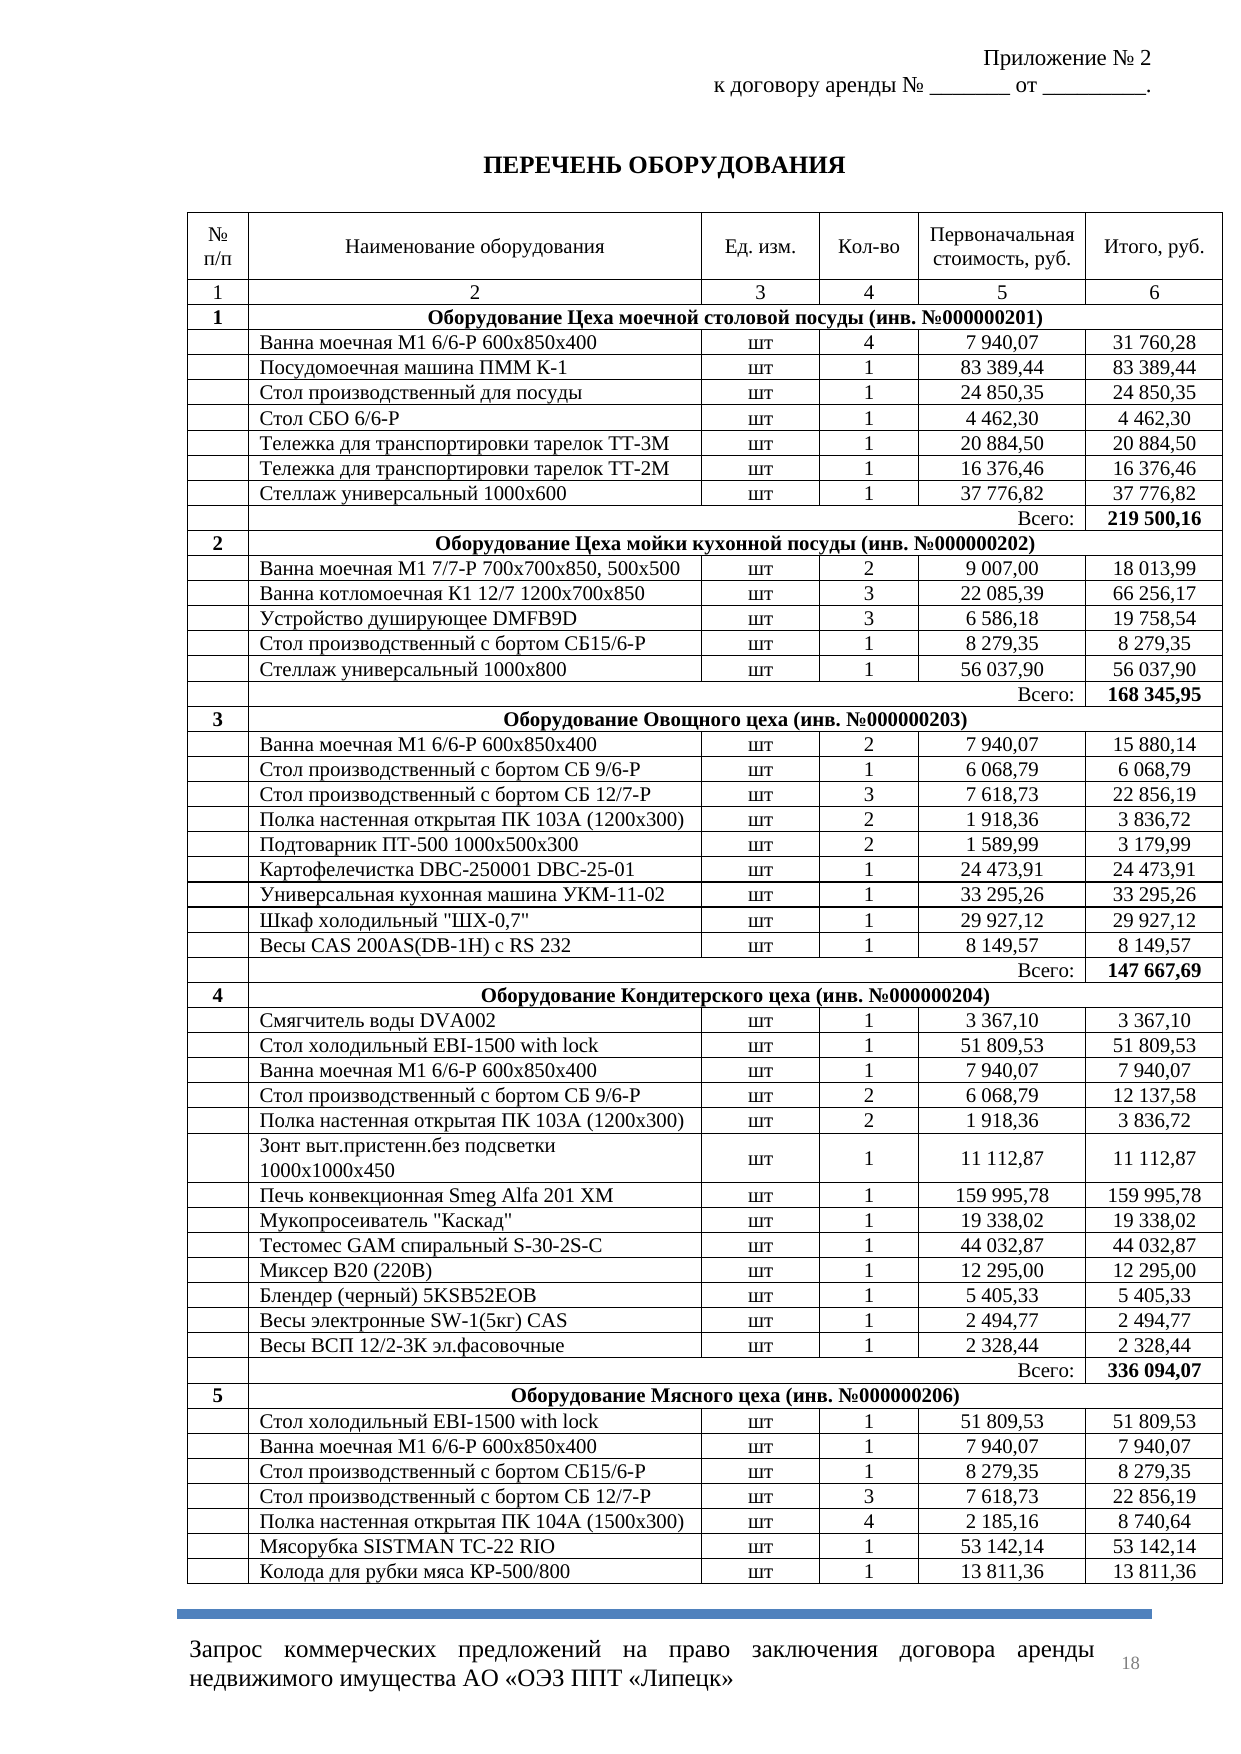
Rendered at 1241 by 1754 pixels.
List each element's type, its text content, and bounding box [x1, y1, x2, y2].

table_cell [188, 431, 248, 454]
table_cell 8 149,57 [1086, 933, 1222, 957]
table_cell [188, 1559, 248, 1583]
table_cell Ванна моечная М1 6/6-Р 600х850х400 [249, 1058, 701, 1082]
table_cell 1 [820, 1058, 918, 1082]
table_cell [188, 506, 248, 530]
table_cell шт [702, 1534, 819, 1558]
table_cell 1 [188, 280, 248, 304]
table_cell 37 776,82 [919, 481, 1085, 505]
table_cell 1 [820, 1434, 918, 1458]
table_cell Полка настенная открытая ПК 103А (1200х300) [249, 807, 701, 831]
table_cell 1 [820, 631, 918, 655]
table_cell 3 [820, 1484, 918, 1508]
table_cell [188, 606, 248, 630]
table_cell 6 068,79 [919, 757, 1085, 781]
table_cell Ванна моечная М1 6/6-Р 600х850х400 [249, 1434, 701, 1458]
table_cell 1 589,99 [919, 832, 1085, 856]
table_cell Стол производственный с бортом СБ15/6-Р [249, 1459, 701, 1483]
table_cell Блендер (черный) 5KSB52EOB [249, 1283, 701, 1307]
table_cell 2 328,44 [1086, 1333, 1222, 1357]
table_cell шт [702, 431, 819, 454]
table_cell шт [702, 1409, 819, 1433]
table_cell 1 [820, 1283, 918, 1307]
table_cell 3 367,10 [919, 1008, 1085, 1032]
table_cell 44 032,87 [919, 1233, 1085, 1257]
table_cell Зонт выт.пристенн.без подсветки 1000х1000х450 [249, 1134, 701, 1182]
table_cell 4 [820, 280, 918, 304]
table_cell 2 494,77 [919, 1308, 1085, 1332]
table_cell Стол холодильный EBI-1500 with lock [249, 1409, 701, 1433]
table_cell шт [702, 1559, 819, 1583]
table_cell 33 295,26 [919, 883, 1085, 906]
table_cell шт [702, 1509, 819, 1533]
table_cell 29 927,12 [1086, 908, 1222, 932]
table_cell 3 [820, 581, 918, 605]
table_cell шт [702, 757, 819, 781]
table_cell 33 295,26 [1086, 883, 1222, 906]
table_cell 53 142,14 [1086, 1534, 1222, 1558]
table_cell 1 [820, 1308, 918, 1332]
table_cell шт [702, 1183, 819, 1207]
table_cell Ванна моечная М1 6/6-Р 600х850х400 [249, 330, 701, 354]
table_cell 336 094,07 [1086, 1358, 1222, 1382]
table_cell 2 [820, 1083, 918, 1107]
table_cell 19 338,02 [1086, 1208, 1222, 1232]
table_cell Стол производственный с бортом СБ 12/7-Р [249, 1484, 701, 1508]
table_cell Тестомес GAM спиральный S-30-2S-C [249, 1233, 701, 1257]
table_cell шт [702, 857, 819, 881]
table_cell [188, 481, 248, 505]
table_cell Устройство душирующее DMFB9D [249, 606, 701, 630]
table_cell 1 [820, 1208, 918, 1232]
table_cell 168 345,95 [1086, 682, 1222, 706]
table_cell Стол холодильный EBI-1500 with lock [249, 1033, 701, 1057]
table_cell 2 328,44 [919, 1333, 1085, 1357]
table_cell 24 850,35 [919, 380, 1085, 404]
table_cell Стол производственный с бортом СБ 9/6-Р [249, 757, 701, 781]
table_cell Стол производственный с бортом СБ 12/7-Р [249, 782, 701, 806]
table_cell 13 811,36 [1086, 1559, 1222, 1583]
table_cell Ванна моечная М1 7/7-Р 700х700х850, 500х500 [249, 556, 701, 580]
table_cell 1 [820, 656, 918, 681]
table_cell Стеллаж универсальный 1000х800 [249, 656, 701, 681]
table_cell [188, 1434, 248, 1458]
table_cell 15 880,14 [1086, 732, 1222, 756]
table_cell 22 085,39 [919, 581, 1085, 605]
table_cell [188, 1459, 248, 1483]
table_cell шт [702, 1008, 819, 1032]
table_cell 56 037,90 [1086, 656, 1222, 681]
table_cell 7 940,07 [919, 1058, 1085, 1082]
table_cell [188, 1183, 248, 1207]
table_cell 83 389,44 [919, 355, 1085, 379]
table_cell Ванна моечная М1 6/6-Р 600х850х400 [249, 732, 701, 756]
table_cell шт [702, 1484, 819, 1508]
table_cell [188, 857, 248, 881]
table_cell 51 809,53 [1086, 1033, 1222, 1057]
table_cell шт [702, 908, 819, 932]
table_cell 6 586,18 [919, 606, 1085, 630]
table_cell [188, 556, 248, 580]
table_cell шт [702, 732, 819, 756]
table_cell Мукопросеиватель "Каскад" [249, 1208, 701, 1232]
table_cell 1 [820, 1409, 918, 1433]
table_cell 7 618,73 [919, 1484, 1085, 1508]
table_cell 8 279,35 [1086, 1459, 1222, 1483]
table_cell 24 850,35 [1086, 380, 1222, 404]
table_cell 3 [702, 280, 819, 304]
table_cell 29 927,12 [919, 908, 1085, 932]
table_header № п/п [188, 213, 248, 279]
table_cell [188, 1233, 248, 1257]
table_cell 2 [820, 832, 918, 856]
table_cell [188, 1308, 248, 1332]
table_cell шт [702, 1308, 819, 1332]
table_cell шт [702, 380, 819, 404]
table_cell 12 295,00 [1086, 1258, 1222, 1282]
table_cell Смягчитель воды DVА002 [249, 1008, 701, 1032]
table_cell 13 811,36 [919, 1559, 1085, 1583]
table_cell 7 940,07 [919, 1434, 1085, 1458]
table_cell шт [702, 1058, 819, 1082]
table_cell 8 149,57 [919, 933, 1085, 957]
table_cell 1 [820, 1033, 918, 1057]
table_cell шт [702, 1108, 819, 1132]
table_cell шт [702, 1208, 819, 1232]
table_cell 1 [820, 883, 918, 906]
table_header Итого, руб. [1086, 213, 1222, 279]
table_cell [188, 1208, 248, 1232]
table_cell [188, 1033, 248, 1057]
table_cell шт [702, 1459, 819, 1483]
table_cell шт [702, 807, 819, 831]
table_cell 1 [820, 1134, 918, 1182]
table_cell 2 [249, 280, 701, 304]
table_cell Печь конвекционная Smeg Alfa 201 ХМ [249, 1183, 701, 1207]
table_header Ед. изм. [702, 213, 819, 279]
table_cell 5 405,33 [1086, 1283, 1222, 1307]
table_cell 1 [820, 1008, 918, 1032]
table_cell [188, 1008, 248, 1032]
table_cell 22 856,19 [1086, 1484, 1222, 1508]
table_cell Весы электронные SW-1(5кг) CAS [249, 1308, 701, 1332]
table_cell [188, 1058, 248, 1082]
table_cell [188, 631, 248, 655]
table_cell Весы CAS 200AS(DB-1H) c RS 232 [249, 933, 701, 957]
table_cell 11 112,87 [919, 1134, 1085, 1182]
table_cell 1 [820, 431, 918, 454]
table_cell 8 279,35 [919, 1459, 1085, 1483]
table_cell Подтоварник ПТ-500 1000х500х300 [249, 832, 701, 856]
table_cell Оборудование Цеха мойки кухонной посуды (инв. №000000202) [249, 531, 1222, 555]
table_cell 5 [188, 1384, 248, 1407]
text Приложение № 2 [177, 44, 1152, 71]
table_cell 5 [919, 280, 1085, 304]
table_header Первоначальная стоимость, руб. [919, 213, 1085, 279]
table_cell шт [702, 832, 819, 856]
table_cell [188, 1484, 248, 1508]
table_cell Стол СБО 6/6-Р [249, 405, 701, 429]
table_cell [188, 682, 248, 706]
table_cell 1 918,36 [919, 807, 1085, 831]
table_cell [188, 732, 248, 756]
table_cell 31 760,28 [1086, 330, 1222, 354]
table_cell 2 494,77 [1086, 1308, 1222, 1332]
table_cell 24 473,91 [1086, 857, 1222, 881]
table_cell 1 [820, 1258, 918, 1282]
table_cell Картофелечистка DBC-250001 DBC-25-01 [249, 857, 701, 881]
table_cell [188, 958, 248, 982]
table_cell 147 667,69 [1086, 958, 1222, 982]
table_cell 1 [820, 1559, 918, 1583]
table_cell 9 007,00 [919, 556, 1085, 580]
table_cell [188, 1409, 248, 1433]
table_cell 2 [188, 531, 248, 555]
table_cell шт [702, 456, 819, 480]
table_cell [188, 355, 248, 379]
table_header Кол-во [820, 213, 918, 279]
table_cell 3 367,10 [1086, 1008, 1222, 1032]
table_cell 3 [820, 782, 918, 806]
table_cell 219 500,16 [1086, 506, 1222, 530]
table_cell Всего: [249, 506, 1085, 530]
table_cell шт [702, 330, 819, 354]
table_cell [188, 581, 248, 605]
table_cell Всего: [249, 958, 1085, 982]
table_cell 1 [820, 355, 918, 379]
table_cell 66 256,17 [1086, 581, 1222, 605]
table_cell 1 [820, 1183, 918, 1207]
table_cell Оборудование Кондитерского цеха (инв. №000000204) [249, 983, 1222, 1007]
table_cell Оборудование Овощного цеха (инв. №000000203) [249, 707, 1222, 731]
table_cell 4 [820, 1509, 918, 1533]
table_cell [188, 330, 248, 354]
table_cell [188, 807, 248, 831]
table_cell 6 068,79 [1086, 757, 1222, 781]
table_cell 4 462,30 [1086, 405, 1222, 429]
table_cell [188, 782, 248, 806]
table_cell шт [702, 883, 819, 906]
table_cell Миксер В20 (220В) [249, 1258, 701, 1282]
table_cell Тележка для транспортировки тарелок ТТ-3М [249, 431, 701, 454]
table_cell 8 279,35 [1086, 631, 1222, 655]
table_cell Стеллаж универсальный 1000х600 [249, 481, 701, 505]
table_cell [188, 656, 248, 681]
table_cell 22 856,19 [1086, 782, 1222, 806]
table_cell 1 [820, 456, 918, 480]
table_cell 7 940,07 [919, 330, 1085, 354]
table_cell [188, 1509, 248, 1533]
table_cell 37 776,82 [1086, 481, 1222, 505]
table_cell Оборудование Цеха моечной столовой посуды (инв. №000000201) [249, 305, 1222, 329]
table_cell [188, 456, 248, 480]
table_cell 3 [188, 707, 248, 731]
table_cell [188, 1258, 248, 1282]
table_cell 1 [820, 1233, 918, 1257]
table_cell [188, 1534, 248, 1558]
table_cell Всего: [249, 682, 1085, 706]
table_cell шт [702, 581, 819, 605]
table_cell 11 112,87 [1086, 1134, 1222, 1182]
table_cell Стол производственный для посуды [249, 380, 701, 404]
table_cell 51 809,53 [919, 1033, 1085, 1057]
table_cell [188, 883, 248, 906]
table_cell [188, 908, 248, 932]
table_cell [188, 933, 248, 957]
table_cell 1 [820, 757, 918, 781]
table_cell Ванна котломоечная К1 12/7 1200х700х850 [249, 581, 701, 605]
table_cell 3 179,99 [1086, 832, 1222, 856]
table_cell 1 [820, 405, 918, 429]
table_cell [188, 1333, 248, 1357]
table_cell 44 032,87 [1086, 1233, 1222, 1257]
table_cell [188, 380, 248, 404]
table_cell 3 [820, 606, 918, 630]
table_cell 7 940,07 [1086, 1058, 1222, 1082]
table_cell Всего: [249, 1358, 1085, 1382]
table_cell [188, 1108, 248, 1132]
table_cell Универсальная кухонная машина УКМ-11-02 [249, 883, 701, 906]
table_cell шт [702, 782, 819, 806]
table_header Наименование оборудования [249, 213, 701, 279]
table_cell шт [702, 1333, 819, 1357]
table_cell Стол производственный с бортом СБ15/6-Р [249, 631, 701, 655]
table_cell 24 473,91 [919, 857, 1085, 881]
table_cell шт [702, 631, 819, 655]
table_cell 8 740,64 [1086, 1509, 1222, 1533]
table_cell Весы ВСП 12/2-3К эл.фасовочные [249, 1333, 701, 1357]
table_cell [188, 1283, 248, 1307]
table_cell шт [702, 1283, 819, 1307]
text к договору аренды № _______ от _________. [177, 71, 1152, 97]
table_cell 2 [820, 556, 918, 580]
table_cell 83 389,44 [1086, 355, 1222, 379]
table_cell 4 [188, 983, 248, 1007]
table_cell 1 [820, 1459, 918, 1483]
table_cell 20 884,50 [919, 431, 1085, 454]
table_cell 19 338,02 [919, 1208, 1085, 1232]
table_cell 1 [820, 857, 918, 881]
table_cell 3 836,72 [1086, 807, 1222, 831]
table_cell 1 [820, 481, 918, 505]
table_cell 2 185,16 [919, 1509, 1085, 1533]
table_cell Мясорубка SISTMAN TC-22 RIO [249, 1534, 701, 1558]
table_cell 19 758,54 [1086, 606, 1222, 630]
table_cell 4 462,30 [919, 405, 1085, 429]
table_cell шт [702, 933, 819, 957]
table_cell 1 [820, 933, 918, 957]
table_cell 159 995,78 [919, 1183, 1085, 1207]
table_cell 1 [820, 908, 918, 932]
table_cell 4 [820, 330, 918, 354]
table_cell [188, 1083, 248, 1107]
table_cell 1 918,36 [919, 1108, 1085, 1132]
table_cell [188, 405, 248, 429]
table_cell 12 295,00 [919, 1258, 1085, 1282]
table_cell 1 [820, 1333, 918, 1357]
table_cell [188, 1134, 248, 1182]
table_cell 51 809,53 [1086, 1409, 1222, 1433]
table_cell 5 405,33 [919, 1283, 1085, 1307]
table_cell 1 [820, 1534, 918, 1558]
table_cell шт [702, 606, 819, 630]
table_cell 51 809,53 [919, 1409, 1085, 1433]
text ПЕРЕЧЕНЬ ОБОРУДОВАНИЯ [177, 150, 1152, 178]
table_cell шт [702, 355, 819, 379]
table_cell шт [702, 656, 819, 681]
table_cell шт [702, 556, 819, 580]
table_cell Полка настенная открытая ПК 103А (1200х300) [249, 1108, 701, 1132]
table_cell Посудомоечная машина ПММ К-1 [249, 355, 701, 379]
table_cell 16 376,46 [1086, 456, 1222, 480]
table_cell 3 836,72 [1086, 1108, 1222, 1132]
table_cell Стол производственный с бортом СБ 9/6-Р [249, 1083, 701, 1107]
table_cell 7 618,73 [919, 782, 1085, 806]
table_cell шт [702, 1233, 819, 1257]
table_cell [188, 1358, 248, 1382]
table_cell Полка настенная открытая ПК 104А (1500х300) [249, 1509, 701, 1533]
table_cell 12 137,58 [1086, 1083, 1222, 1107]
table_cell 1 [820, 380, 918, 404]
table_cell 20 884,50 [1086, 431, 1222, 454]
table_cell [188, 757, 248, 781]
table_cell 159 995,78 [1086, 1183, 1222, 1207]
table_cell Шкаф холодильный "ШХ-0,7" [249, 908, 701, 932]
table_cell 16 376,46 [919, 456, 1085, 480]
table_cell 2 [820, 807, 918, 831]
table_cell 1 [188, 305, 248, 329]
table_cell 8 279,35 [919, 631, 1085, 655]
table_cell 53 142,14 [919, 1534, 1085, 1558]
table_cell 2 [820, 732, 918, 756]
table_cell шт [702, 1033, 819, 1057]
table_cell 2 [820, 1108, 918, 1132]
table_cell шт [702, 1134, 819, 1182]
table_cell [188, 832, 248, 856]
table_cell шт [702, 1434, 819, 1458]
table_cell 6 [1086, 280, 1222, 304]
table_cell 7 940,07 [1086, 1434, 1222, 1458]
table_cell шт [702, 481, 819, 505]
table_cell 56 037,90 [919, 656, 1085, 681]
table_cell Оборудование Мясного цеха (инв. №000000206) [249, 1384, 1222, 1407]
table_cell шт [702, 1083, 819, 1107]
table_cell 7 940,07 [919, 732, 1085, 756]
table_cell Колода для рубки мяса КР-500/800 [249, 1559, 701, 1583]
table_cell Тележка для транспортировки тарелок ТТ-2М [249, 456, 701, 480]
table_cell 6 068,79 [919, 1083, 1085, 1107]
table_cell 18 013,99 [1086, 556, 1222, 580]
table_cell шт [702, 1258, 819, 1282]
table_cell шт [702, 405, 819, 429]
